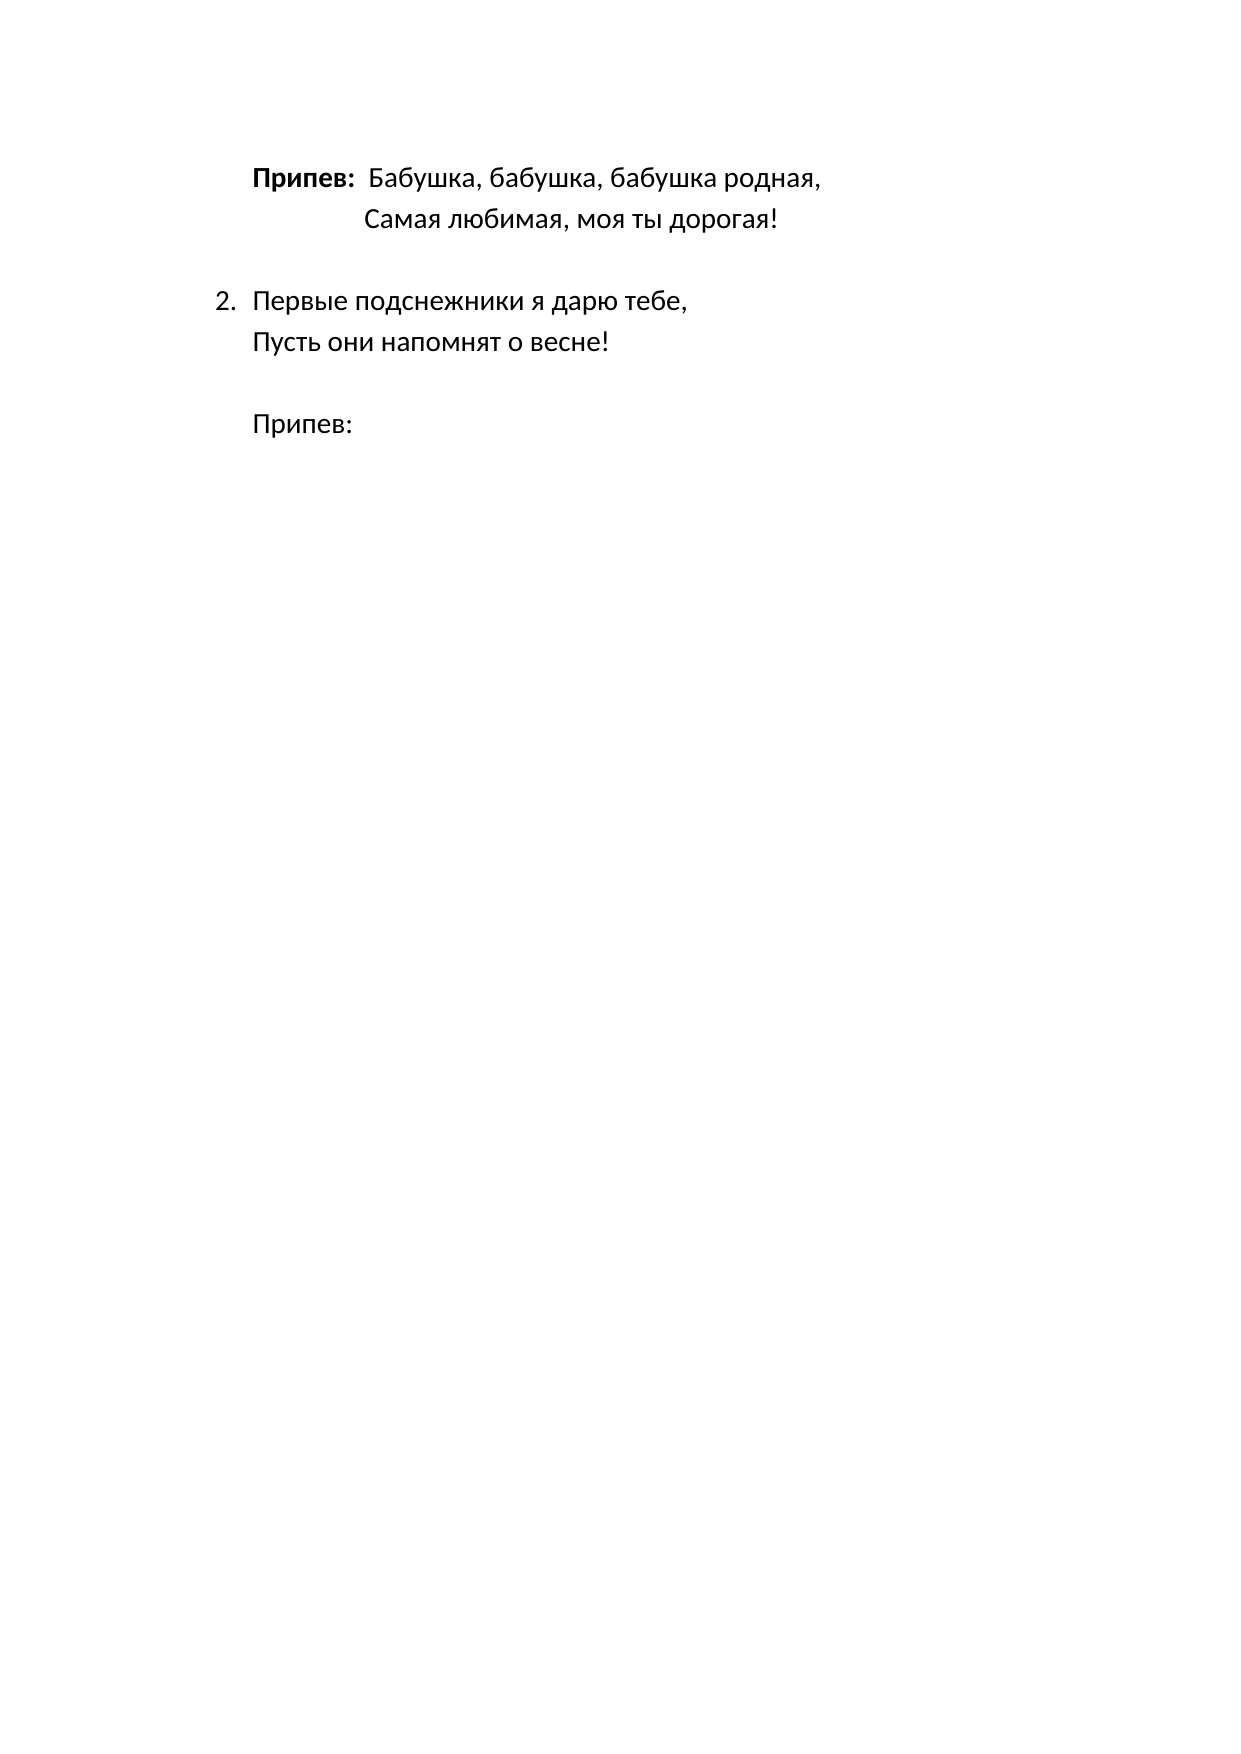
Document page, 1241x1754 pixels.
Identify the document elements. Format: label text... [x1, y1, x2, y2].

list Пусть они напомнят о весне! [252, 323, 1152, 358]
list Припев: [252, 405, 1152, 440]
list Самая любимая, моя ты дорогая! [252, 200, 1152, 236]
list Припев: Бабушка, бабушка, бабушка родная, [252, 159, 1152, 195]
list Первые подснежники я дарю тебе, [215, 282, 1152, 317]
